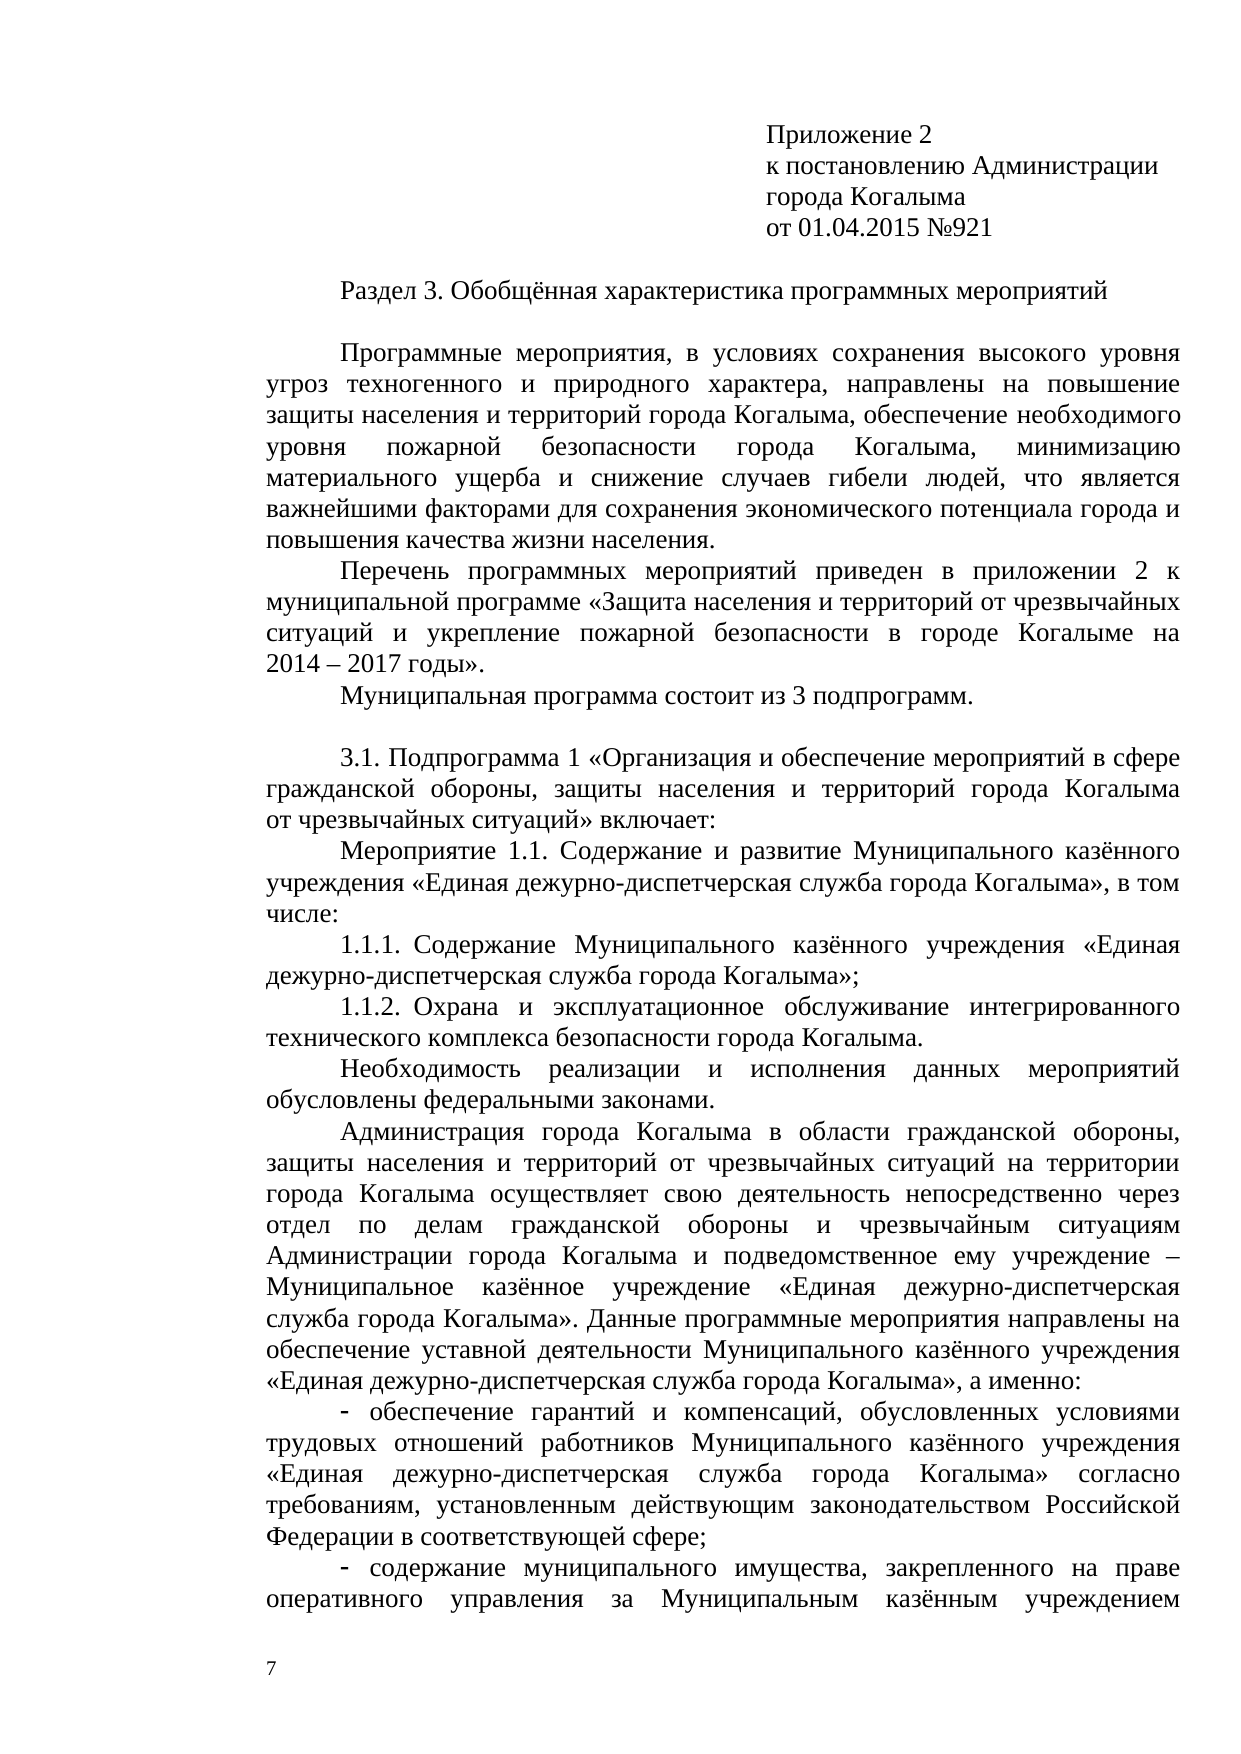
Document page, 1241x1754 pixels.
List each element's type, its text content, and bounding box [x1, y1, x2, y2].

text 3.1. Подпрограмма 1 «Организация и обеспечение мероприятий в сфере гражданской обороны, защиты населения и территорий города Когалыма от чрезвычайных ситуаций» включает: [266, 741, 1181, 834]
text Перечень программных мероприятий приведен в приложении 2 к муниципальной программе «Защита населения и территорий от чрезвычайных ситуаций и укрепление пожарной безопасности в городе Когалыме на 2014 – 2017 годы». [266, 554, 1181, 679]
list Содержание Муниципального казённого учреждения «Единая дежурно-диспетчерская служба города Когалыма»; [266, 928, 1181, 990]
text Мероприятие 1.1. Содержание и развитие Муниципального казённого учреждения «Единая дежурно-диспетчерская служба города Когалыма», в том числе: [266, 834, 1181, 928]
text к постановлению Администрации [766, 149, 1181, 180]
text от 01.04.2015 №921 [766, 212, 1181, 243]
list Охрана и эксплуатационное обслуживание интегрированного технического комплекса безопасности города Когалыма. [266, 990, 1181, 1052]
text Приложение 2 [766, 118, 1181, 149]
text Программные мероприятия, в условиях сохранения высокого уровня угроз техногенного и природного характера, направлены на повышение защиты населения и территорий города Когалыма, обеспечение необходимого уровня пожарной безопасности города Когалыма, минимизацию материального ущерба и снижение случаев гибели людей, что является важнейшими факторами для сохранения экономического потенциала города и повышения качества жизни населения. [266, 336, 1181, 554]
text Необходимость реализации и исполнения данных мероприятий обусловлены федеральными законами. [266, 1052, 1181, 1115]
text Раздел 3. Обобщённая характеристика программных мероприятий [266, 274, 1181, 305]
list обеспечение гарантий и компенсаций, обусловленных условиями трудовых отношений работников Муниципального казённого учреждения «Единая дежурно-диспетчерская служба города Когалыма» согласно требованиям, установленным действующим законодательством Российской Федерации в соответствующей сфере; [266, 1395, 1181, 1551]
text города Когалыма [766, 180, 1181, 212]
text Муниципальная программа состоит из 3 подпрограмм. [266, 679, 1181, 710]
text Администрация города Когалыма в области гражданской обороны, защиты населения и территорий от чрезвычайных ситуаций на территории города Когалыма осуществляет свою деятельность непосредственно через отдел по делам гражданской обороны и чрезвычайным ситуациям Администрации города Когалыма и подведомственное ему учреждение – Муниципальное казённое учреждение «Единая дежурно-диспетчерская служба города Когалыма». Данные программные мероприятия направлены на обеспечение уставной деятельности Муниципального казённого учреждения «Единая дежурно-диспетчерская служба города Когалыма», а именно: [266, 1115, 1181, 1395]
